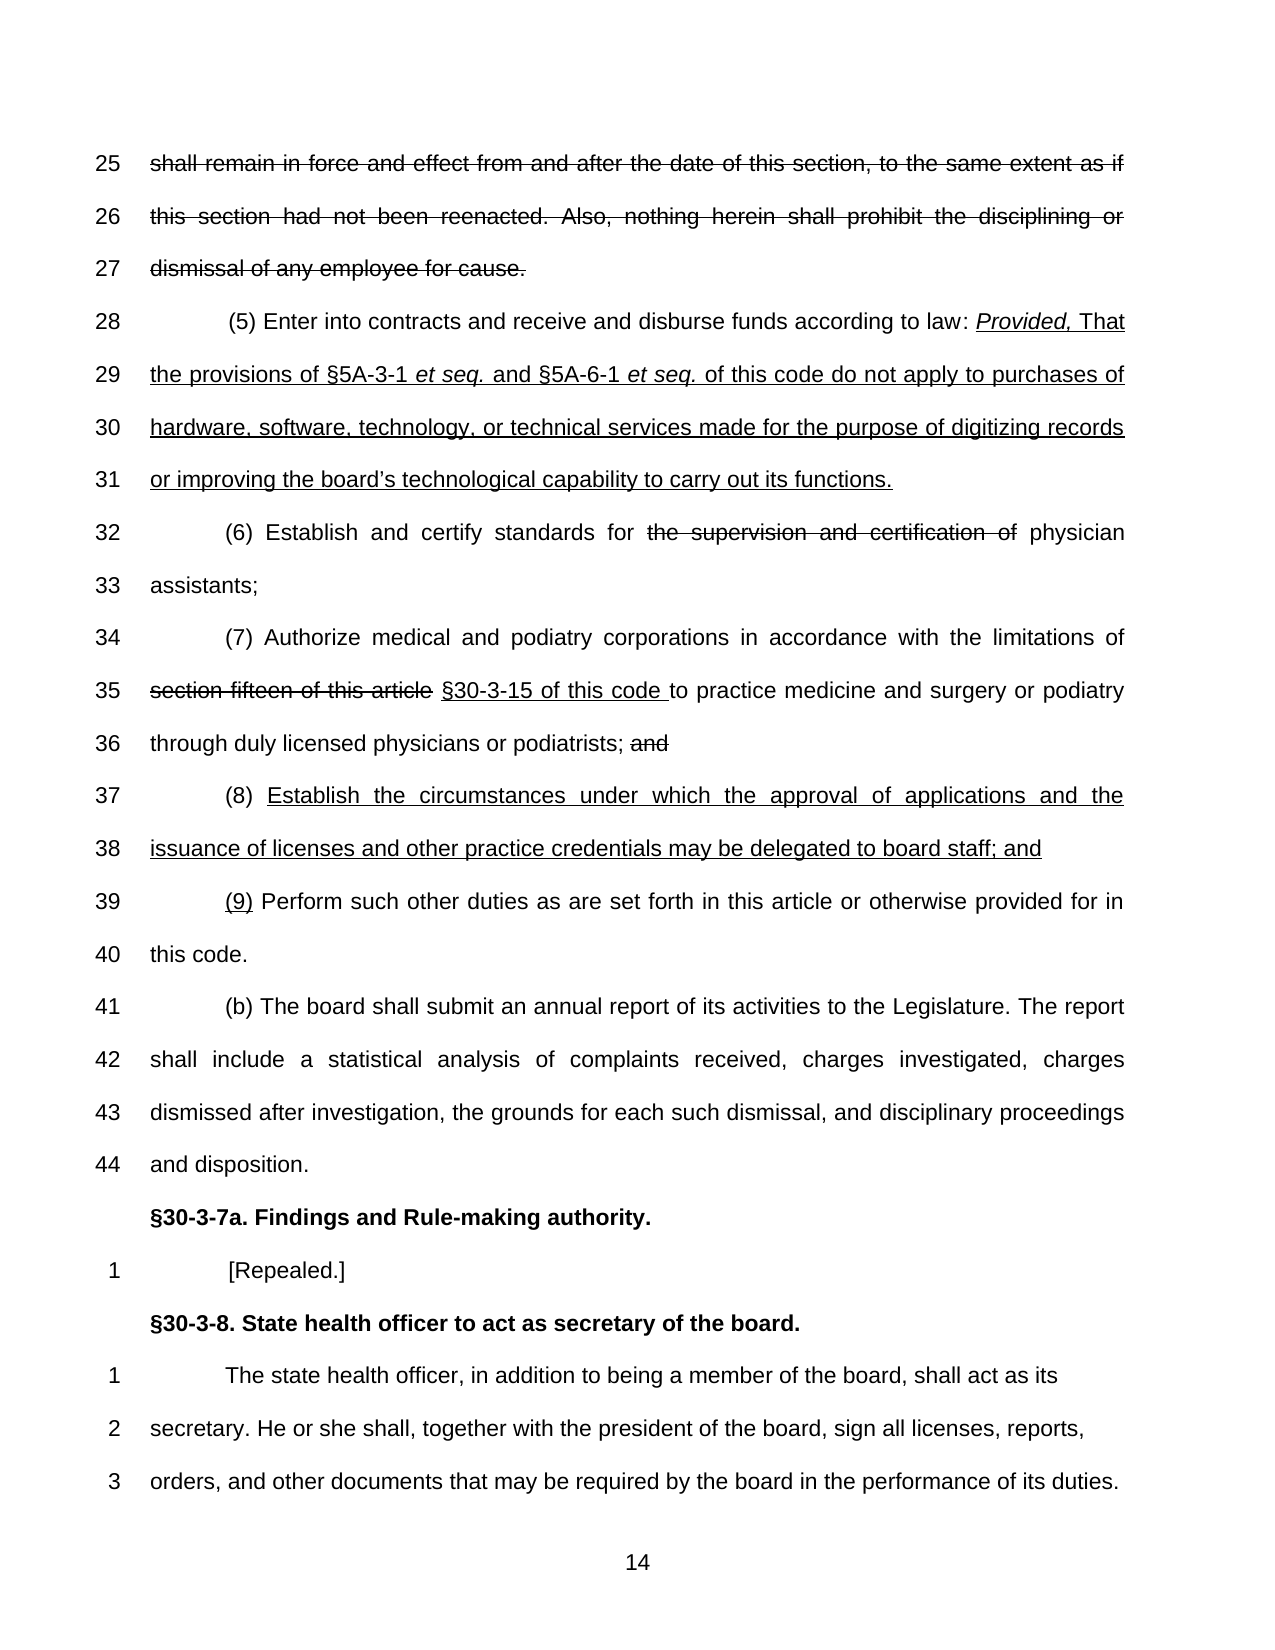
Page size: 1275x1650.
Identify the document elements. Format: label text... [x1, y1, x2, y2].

text (5) Enter into contracts and receive and disburse funds according to law: Provided, That the provisions of §5A-3-1 et seq. and §5A-6-1 et seq. of this code do not apply to purchases of hardware, software, technology, or technical services made for the purpose of digitizing records or improving the board’s technological capability to carry out its functions. [150, 308, 1125, 384]
subtitle §30-3-8. State health officer to act as secretary of the board. [150, 1309, 1125, 1336]
text (8) Establish the circumstances under which the approval of applications and the issuance of licenses and other practice credentials may be delegated to board staff; and [150, 782, 1125, 862]
text (5) Enter into contracts and receive and disburse funds according to law: Provided, That the provisions of §5A-3-1 et seq. and §5A-6-1 et seq. of this code do not apply to purchases of hardware, software, technology, or technical services made for the purpose of digitizing records or improving the board’s technological capability to carry out its functions. [150, 438, 1125, 493]
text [150, 150, 1125, 282]
text (9) Perform such other duties as are set forth in this article or otherwise provided for in this code. [150, 888, 1125, 967]
text [Repealed.] [150, 1257, 1125, 1283]
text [150, 1362, 1125, 1494]
text (7) Authorize medical and podiatry corporations in accordance with the limitations of section fifteen of this article §30-3-15 of this code to practice medicine and surgery or podiatry through duly licensed physicians or podiatrists; and [150, 624, 1125, 756]
text (6) Establish and certify standards for the supervision and certification of physician assistants; [150, 519, 1125, 598]
text (b) The board shall submit an annual report of its activities to the Legislature. The report shall include a statistical analysis of complaints received, charges investigated, charges dismissed after investigation, the grounds for each such dismissal, and disciplinary proceedings and disposition. [150, 993, 1125, 1178]
text (5) Enter into contracts and receive and disburse funds according to law: Provided, That the provisions of §5A-3-1 et seq. and §5A-6-1 et seq. of this code do not apply to purchases of hardware, software, technology, or technical services made for the purpose of digitizing records or improving the board’s technological capability to carry out its functions. [150, 385, 1125, 436]
subtitle §30-3-7a. Findings and Rule-making authority. [150, 1204, 1125, 1231]
